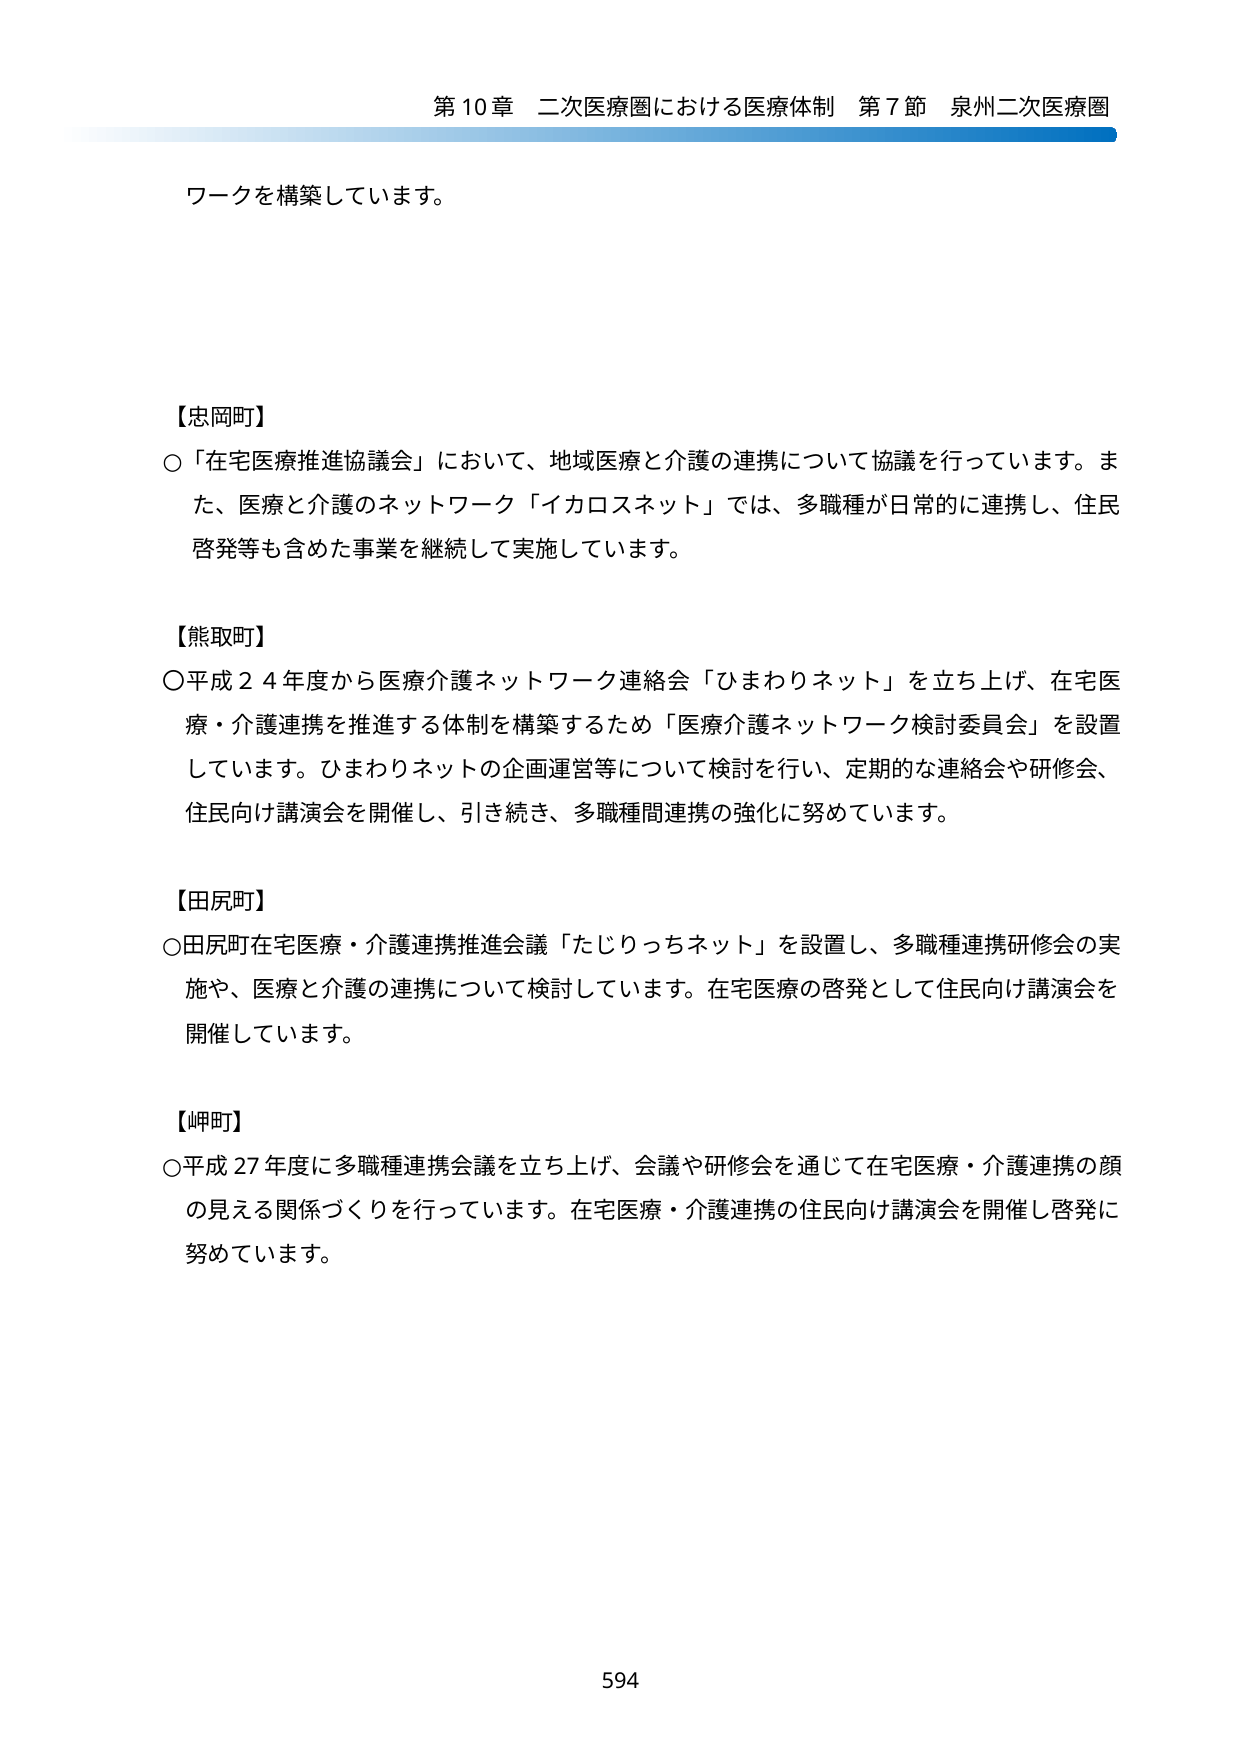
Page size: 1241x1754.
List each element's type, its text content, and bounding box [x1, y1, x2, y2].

text ○「在宅医療推進協議会」において、地域医療と介護の連携について協議を行っています。また、医療と介護のネットワーク「イカロスネット」では、多職種が日常的に連携し、住民啓発等も含めた事業を継続して実施しています。 [162, 437, 1122, 569]
text ○平成27年度に多職種連携会議を立ち上げ、会議や研修会を通じて在宅医療・介護連携の顔の見える関係づくりを行っています。在宅医療・介護連携の住民向け講演会を開催し啓発に努めています。 [162, 1142, 1122, 1274]
text 〇平成２４年度から医療介護ネットワーク連絡会「ひまわりネット」を立ち上げ、在宅医療・介護連携を推進する体制を構築するため「医療介護ネットワーク検討委員会」を設置しています。ひまわりネットの企画運営等について検討を行い、定期的な連絡会や研修会、住民向け講演会を開催し、引き続き、多職種間連携の強化に努めています。 [162, 657, 1122, 834]
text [162, 173, 1122, 217]
text 【田尻町】 [118, 878, 1122, 922]
text 【岬町】 [118, 1098, 1122, 1142]
text 【熊取町】 [118, 613, 1122, 657]
text ○田尻町在宅医療・介護連携推進会議「たじりっちネット」を設置し、多職種連携研修会の実施や、医療と介護の連携について検討しています。在宅医療の啓発として住民向け講演会を開催しています。 [162, 922, 1122, 1054]
text 【忠岡町】 [118, 393, 1122, 437]
